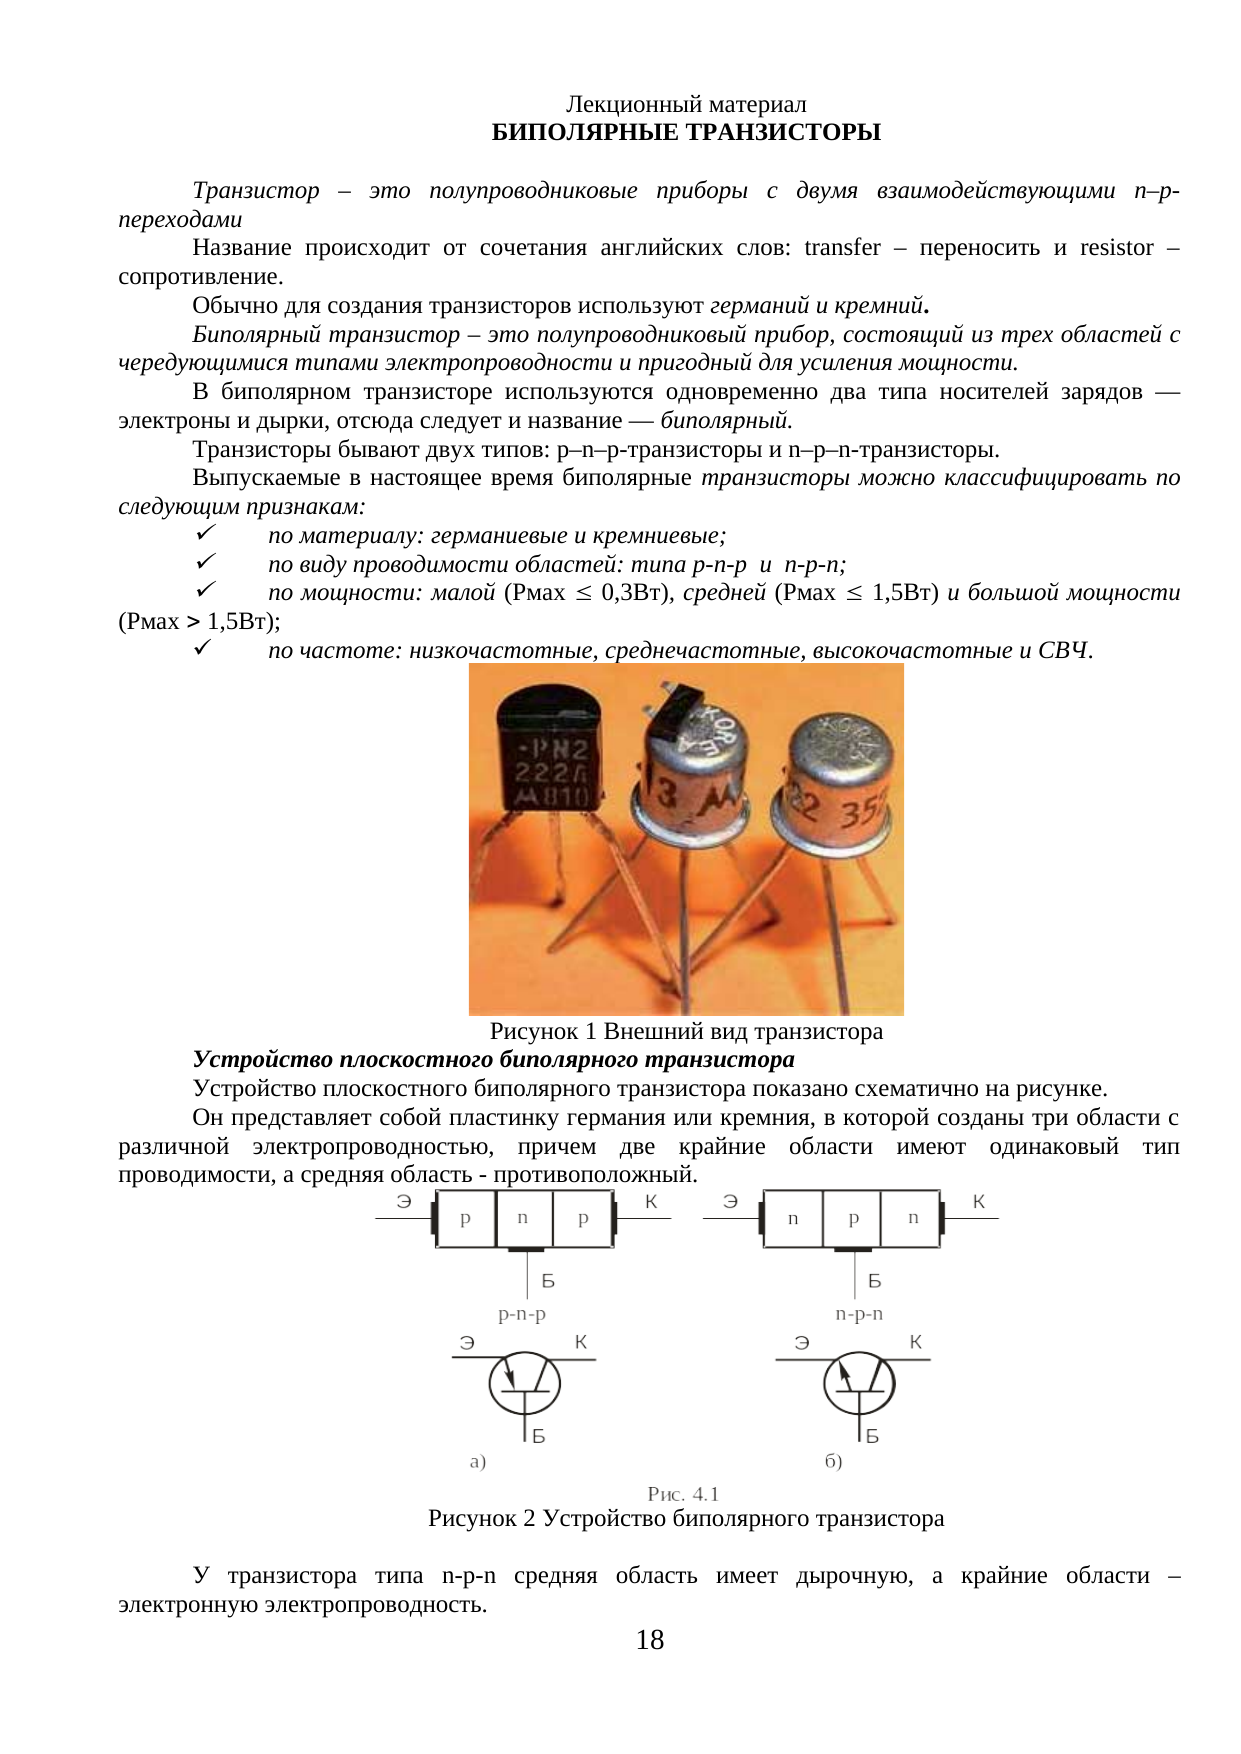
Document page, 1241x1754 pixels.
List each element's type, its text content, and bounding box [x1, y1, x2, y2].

text У транзистора типа n-р-n средняя область имеет дырочную, а крайние области – электронную электропроводность. [118, 1560, 1181, 1618]
text В биполярном транзисторе используются одновременно два типа носителей зарядов — электроны и дырки, отсюда следует и название — биполярный. [118, 376, 1181, 434]
text Устройство плоскостного биполярного транзистора показано схематично на рисунке. [118, 1073, 1181, 1102]
text Он представляет собой пластинку германия или кремния, в которой созданы три области с различной электропроводностью, причем две крайние области имеют одинаковый тип проводимости, а средняя область - противоположный. [118, 1102, 1181, 1188]
text Рисунок 2 Устройство биполярного транзистора [118, 1503, 1181, 1532]
text Транзистор – это полупроводниковые приборы с двумя взаимодействующими n–p-переходами [118, 175, 1181, 232]
text Обычно для создания транзисторов используют германий и кремний. [118, 290, 1181, 319]
text Рисунок 1 Внешний вид транзистора [118, 1016, 1181, 1044]
text Биполярный транзистор – это полупроводниковый прибор, состоящий из трех областей с чередующимися типами электропроводности и пригодный для усиления мощности. [118, 319, 1181, 376]
text Выпускаемые в настоящее время биполярные транзисторы можно классифицировать по следующим признакам: [118, 462, 1181, 520]
text Лекционный материал [118, 89, 1181, 117]
list по материалу: германиевые и кремниевые; [118, 520, 1181, 549]
list по частоте: низкочастотные, среднечастотные, высокочастотные и СВЧ. [118, 635, 1181, 664]
text Название происходит от сочетания английских слов: transfer – переносить и resistor – сопротивление. [118, 232, 1181, 290]
text БИПОЛЯРНЫЕ ТРАНЗИСТОРЫ [118, 117, 1181, 146]
text Транзисторы бывают двух типов: p–n–p-транзисторы и n–p–n-транзисторы. [118, 434, 1181, 462]
list по виду проводимости областей: типа р-n-р и n-p-n; [118, 549, 1181, 577]
list по мощности: малой (Рмах 0,3Вт), средней (Рмах 1,5Вт) и большой мощности (Рмах 1,5Вт); [118, 577, 1181, 635]
picture [468, 663, 905, 1016]
text Устройство плоскостного биполярного транзистора [118, 1044, 1181, 1073]
